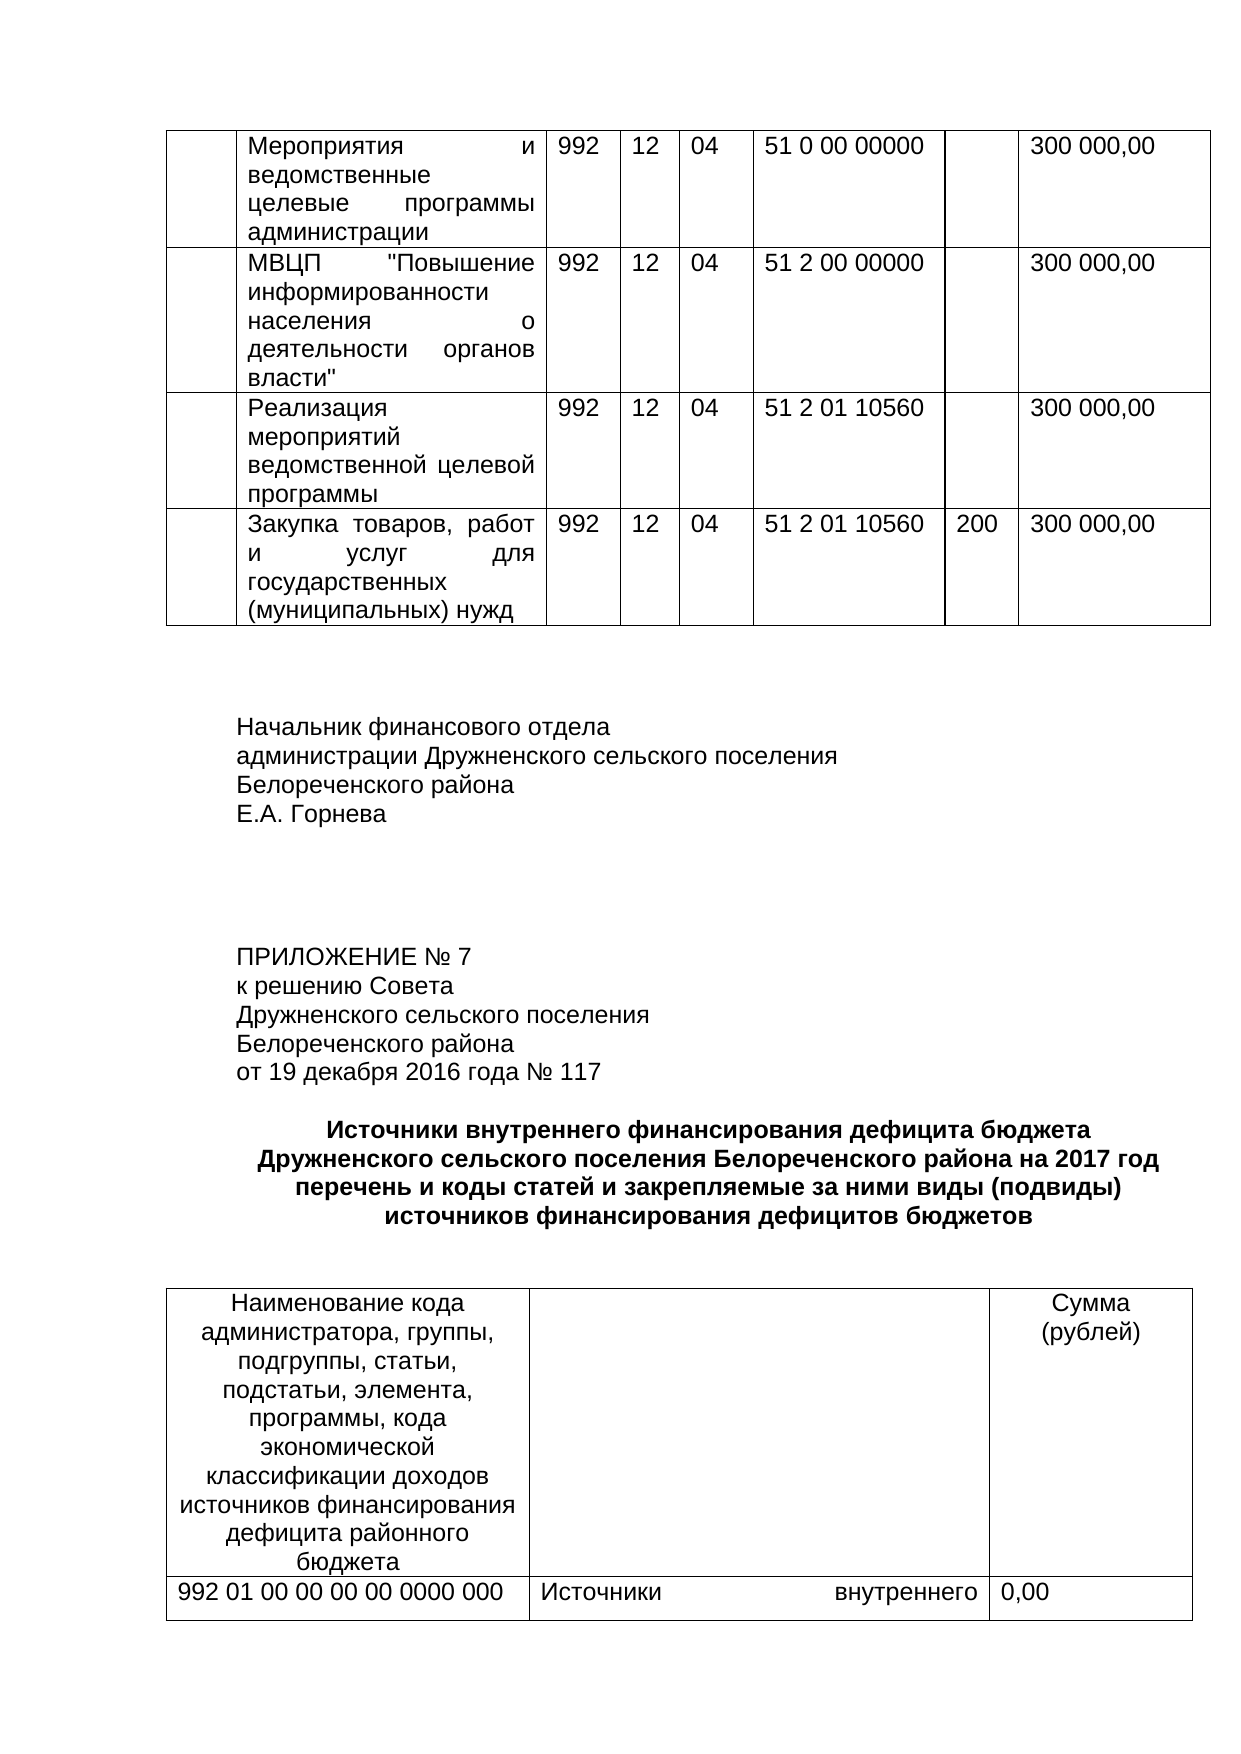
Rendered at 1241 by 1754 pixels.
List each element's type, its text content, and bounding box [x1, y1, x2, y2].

table_cell 300 000,00 [1019, 393, 1210, 508]
text к решению Совета [177, 971, 1181, 1000]
table_cell 992 [547, 248, 620, 392]
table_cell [167, 1577, 529, 1620]
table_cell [530, 1577, 989, 1620]
table_cell Закупка товаров, работ и услуг для государственных (муниципальных) нужд [237, 509, 546, 625]
text Белореченского района [177, 1029, 1181, 1057]
table_cell [946, 248, 1018, 392]
text Е.А. Горнева [177, 799, 1181, 827]
table_cell 300 000,00 [1019, 509, 1210, 625]
text Начальник финансового отдела [177, 712, 1181, 741]
table_cell МВЦП "Повышение информированности населения о деятельности органов власти" [237, 248, 546, 392]
table_cell 12 [621, 131, 679, 247]
text Источники внутреннего финансирования дефицита бюджета [177, 1115, 1181, 1144]
table_cell 992 [547, 131, 620, 247]
table_cell 12 [621, 248, 679, 392]
table_cell [167, 509, 236, 625]
table_header [530, 1289, 989, 1576]
text Белореченского района [177, 770, 1181, 799]
table_cell 200 [946, 509, 1018, 625]
table_cell 12 [621, 393, 679, 508]
text Дружненского сельского поселения Белореченского района на 2017 год [177, 1144, 1181, 1172]
table_cell 992 [547, 509, 620, 625]
table_header Наименование кода администратора, группы, подгруппы, статьи, подстатьи, элемента, программы, кода экономической классификации доходов источников финансирования дефицита районного бюджета [167, 1289, 529, 1576]
table_cell [167, 248, 236, 392]
table_cell Реализация мероприятий ведомственной целевой программы [237, 393, 546, 508]
table_cell 04 [680, 393, 753, 508]
table_cell [167, 393, 236, 508]
text источников финансирования дефицитов бюджетов [177, 1201, 1181, 1230]
table_cell 300 000,00 [1019, 248, 1210, 392]
text Дружненского сельского поселения [177, 1000, 1181, 1029]
text от 19 декабря 2016 года № 117 [177, 1057, 1181, 1086]
table_cell 51 2 01 10560 [754, 393, 944, 508]
table_cell 04 [680, 131, 753, 247]
table_cell [946, 131, 1018, 247]
table_cell 51 2 00 00000 [754, 248, 944, 392]
table_cell 04 [680, 248, 753, 392]
table_cell 12 [621, 509, 679, 625]
table_cell 300 000,00 [1019, 131, 1210, 247]
table_cell 992 [547, 393, 620, 508]
table_cell 51 2 01 10560 [754, 509, 944, 625]
text администрации Дружненского сельского поселения [177, 741, 1181, 770]
table_header Сумма (рублей) [990, 1289, 1192, 1576]
table_cell 51 0 00 00000 [754, 131, 944, 247]
table_cell 0,00 [990, 1577, 1192, 1620]
table_cell [167, 131, 236, 247]
text ПРИЛОЖЕНИЕ № 7 [177, 942, 1181, 971]
text перечень и коды статей и закрепляемые за ними виды (подвиды) [177, 1172, 1181, 1201]
table_cell [946, 393, 1018, 508]
table_cell Мероприятия и ведомственные целевые программы администрации [237, 131, 546, 247]
table_cell 04 [680, 509, 753, 625]
